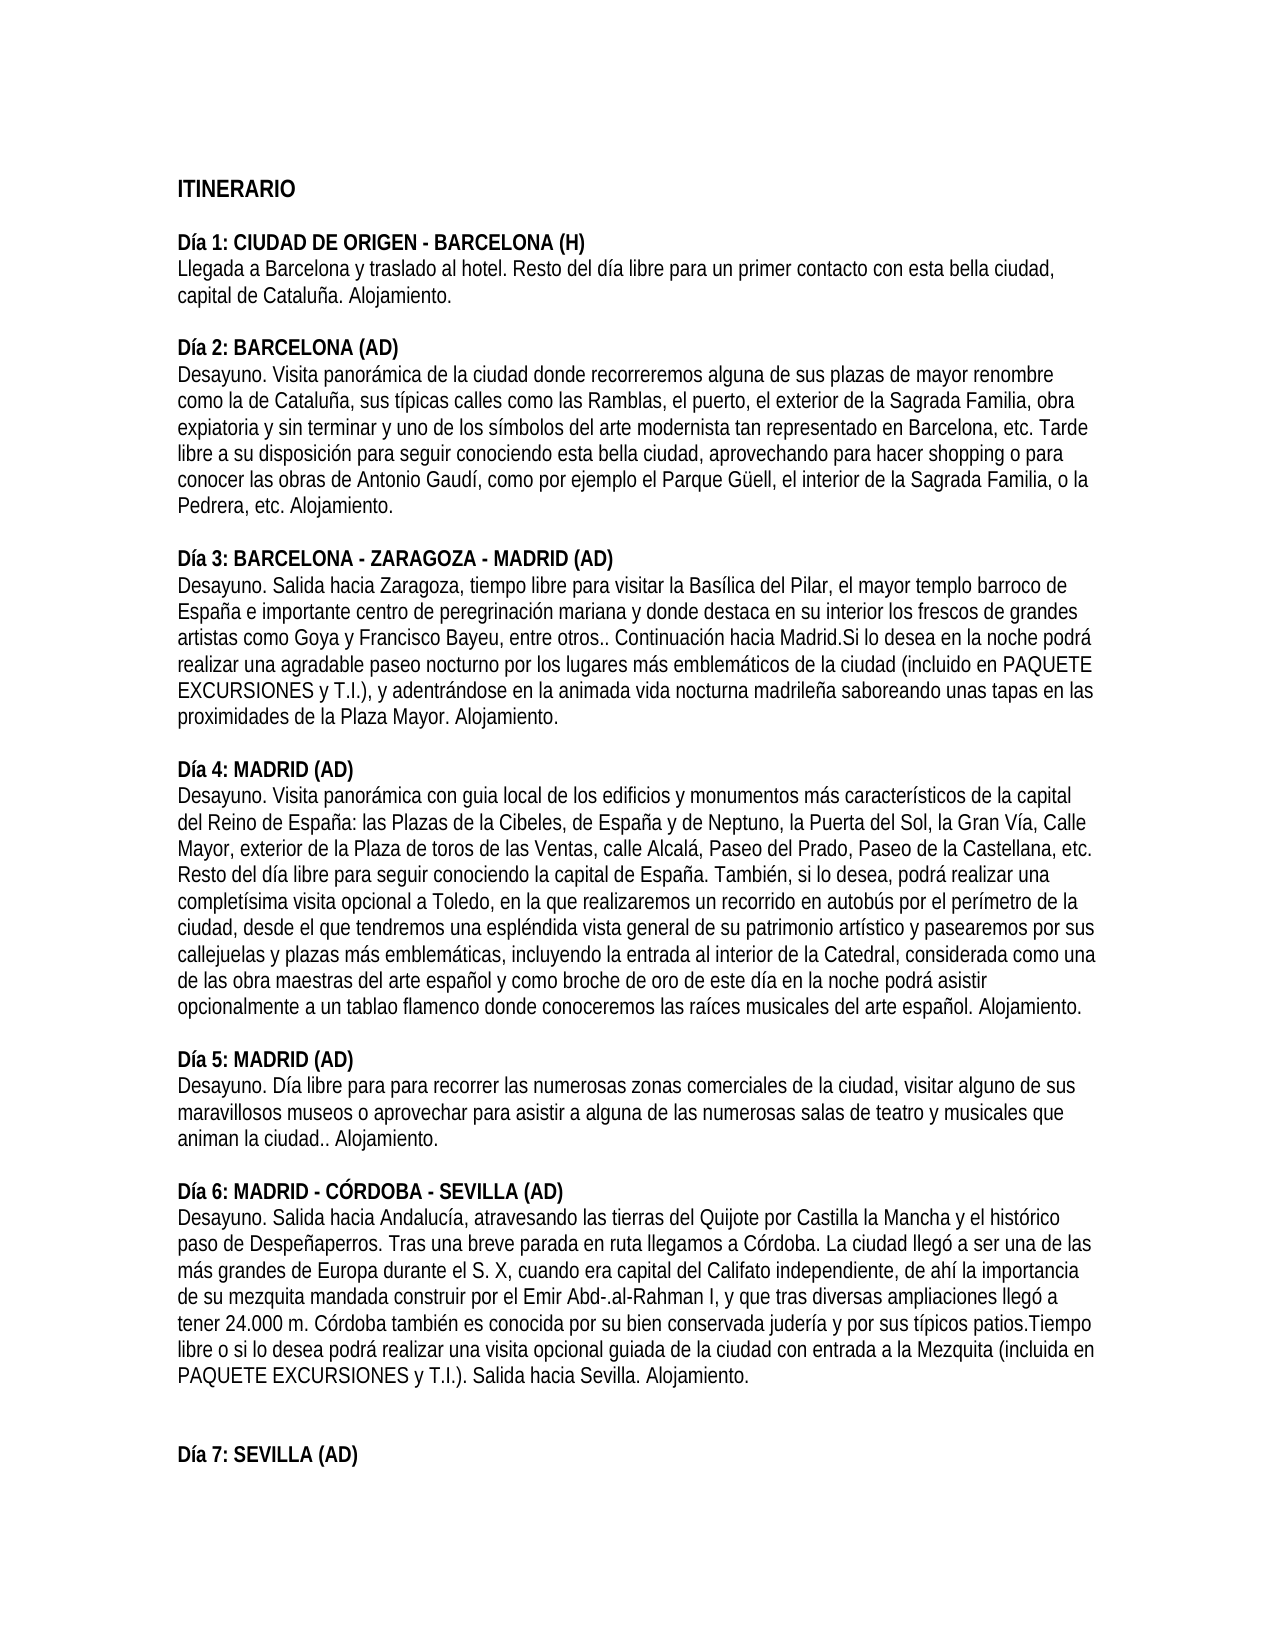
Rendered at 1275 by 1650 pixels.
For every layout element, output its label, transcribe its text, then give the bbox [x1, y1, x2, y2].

text Día 3: BARCELONA - ZARAGOZA - MADRID (AD) [177, 545, 1098, 572]
text Llegada a Barcelona y traslado al hotel. Resto del día libre para un primer contacto con esta bella ciudad, capital de Cataluña. Alojamiento. [177, 255, 1098, 308]
text Desayuno. Día libre para para recorrer las numerosas zonas comerciales de la ciudad, visitar alguno de sus maravillosos museos o aprovechar para asistir a alguna de las numerosas salas de teatro y musicales que animan la ciudad.. Alojamiento. [177, 1072, 1098, 1151]
text Día 6: MADRID - CÓRDOBA - SEVILLA (AD) [177, 1178, 1098, 1204]
text Día 5: MADRID (AD) [177, 1046, 1098, 1072]
text Desayuno. Salida hacia Zaragoza, tiempo libre para visitar la Basílica del Pilar, el mayor templo barroco de España e importante centro de peregrinación mariana y donde destaca en su interior los frescos de grandes artistas como Goya y Francisco Bayeu, entre otros.. Continuación hacia Madrid.Si lo desea en la noche podrá realizar una agradable paseo nocturno por los lugares más emblemáticos de la ciudad (incluido en PAQUETE EXCURSIONES y T.I.), y adentrándose en la animada vida nocturna madrileña saboreando unas tapas en las proximidades de la Plaza Mayor. Alojamiento. [177, 572, 1098, 730]
text Día 1: CIUDAD DE ORIGEN - BARCELONA (H) [177, 229, 1098, 255]
text Día 4: MADRID (AD) [177, 756, 1098, 782]
text ITINERARIO [177, 174, 1098, 203]
text Día 2: BARCELONA (AD) [177, 334, 1098, 361]
text Desayuno. Visita panorámica con guia local de los edificios y monumentos más característicos de la capital del Reino de España: las Plazas de la Cibeles, de España y de Neptuno, la Puerta del Sol, la Gran Vía, Calle Mayor, exterior de la Plaza de toros de las Ventas, calle Alcalá, Paseo del Prado, Paseo de la Castellana, etc. Resto del día libre para seguir conociendo la capital de España. También, si lo desea, podrá realizar una completísima visita opcional a Toledo, en la que realizaremos un recorrido en autobús por el perímetro de la ciudad, desde el que tendremos una espléndida vista general de su patrimonio artístico y pasearemos por sus callejuelas y plazas más emblemáticas, incluyendo la entrada al interior de la Catedral, considerada como una de las obra maestras del arte español y como broche de oro de este día en la noche podrá asistir opcionalmente a un tablao flamenco donde conoceremos las raíces musicales del arte español. Alojamiento. [177, 782, 1098, 1019]
text Desayuno. Salida hacia Andalucía, atravesando las tierras del Quijote por Castilla la Mancha y el histórico paso de Despeñaperros. Tras una breve parada en ruta llegamos a Córdoba. La ciudad llegó a ser una de las más grandes de Europa durante el S. X, cuando era capital del Califato independiente, de ahí la importancia de su mezquita mandada construir por el Emir Abd-.al-Rahman I, y que tras diversas ampliaciones llegó a tener 24.000 m. Córdoba también es conocida por su bien conservada judería y por sus típicos patios.Tiempo libre o si lo desea podrá realizar una visita opcional guiada de la ciudad con entrada a la Mezquita (incluida en PAQUETE EXCURSIONES y T.I.). Salida hacia Sevilla. Alojamiento. [177, 1204, 1098, 1388]
text Día 7: SEVILLA (AD) [177, 1441, 1098, 1468]
text Desayuno. Visita panorámica de la ciudad donde recorreremos alguna de sus plazas de mayor renombre como la de Cataluña, sus típicas calles como las Ramblas, el puerto, el exterior de la Sagrada Familia, obra expiatoria y sin terminar y uno de los símbolos del arte modernista tan representado en Barcelona, etc. Tarde libre a su disposición para seguir conociendo esta bella ciudad, aprovechando para hacer shopping o para conocer las obras de Antonio Gaudí, como por ejemplo el Parque Güell, el interior de la Sagrada Familia, o la Pedrera, etc. Alojamiento. [177, 361, 1098, 519]
